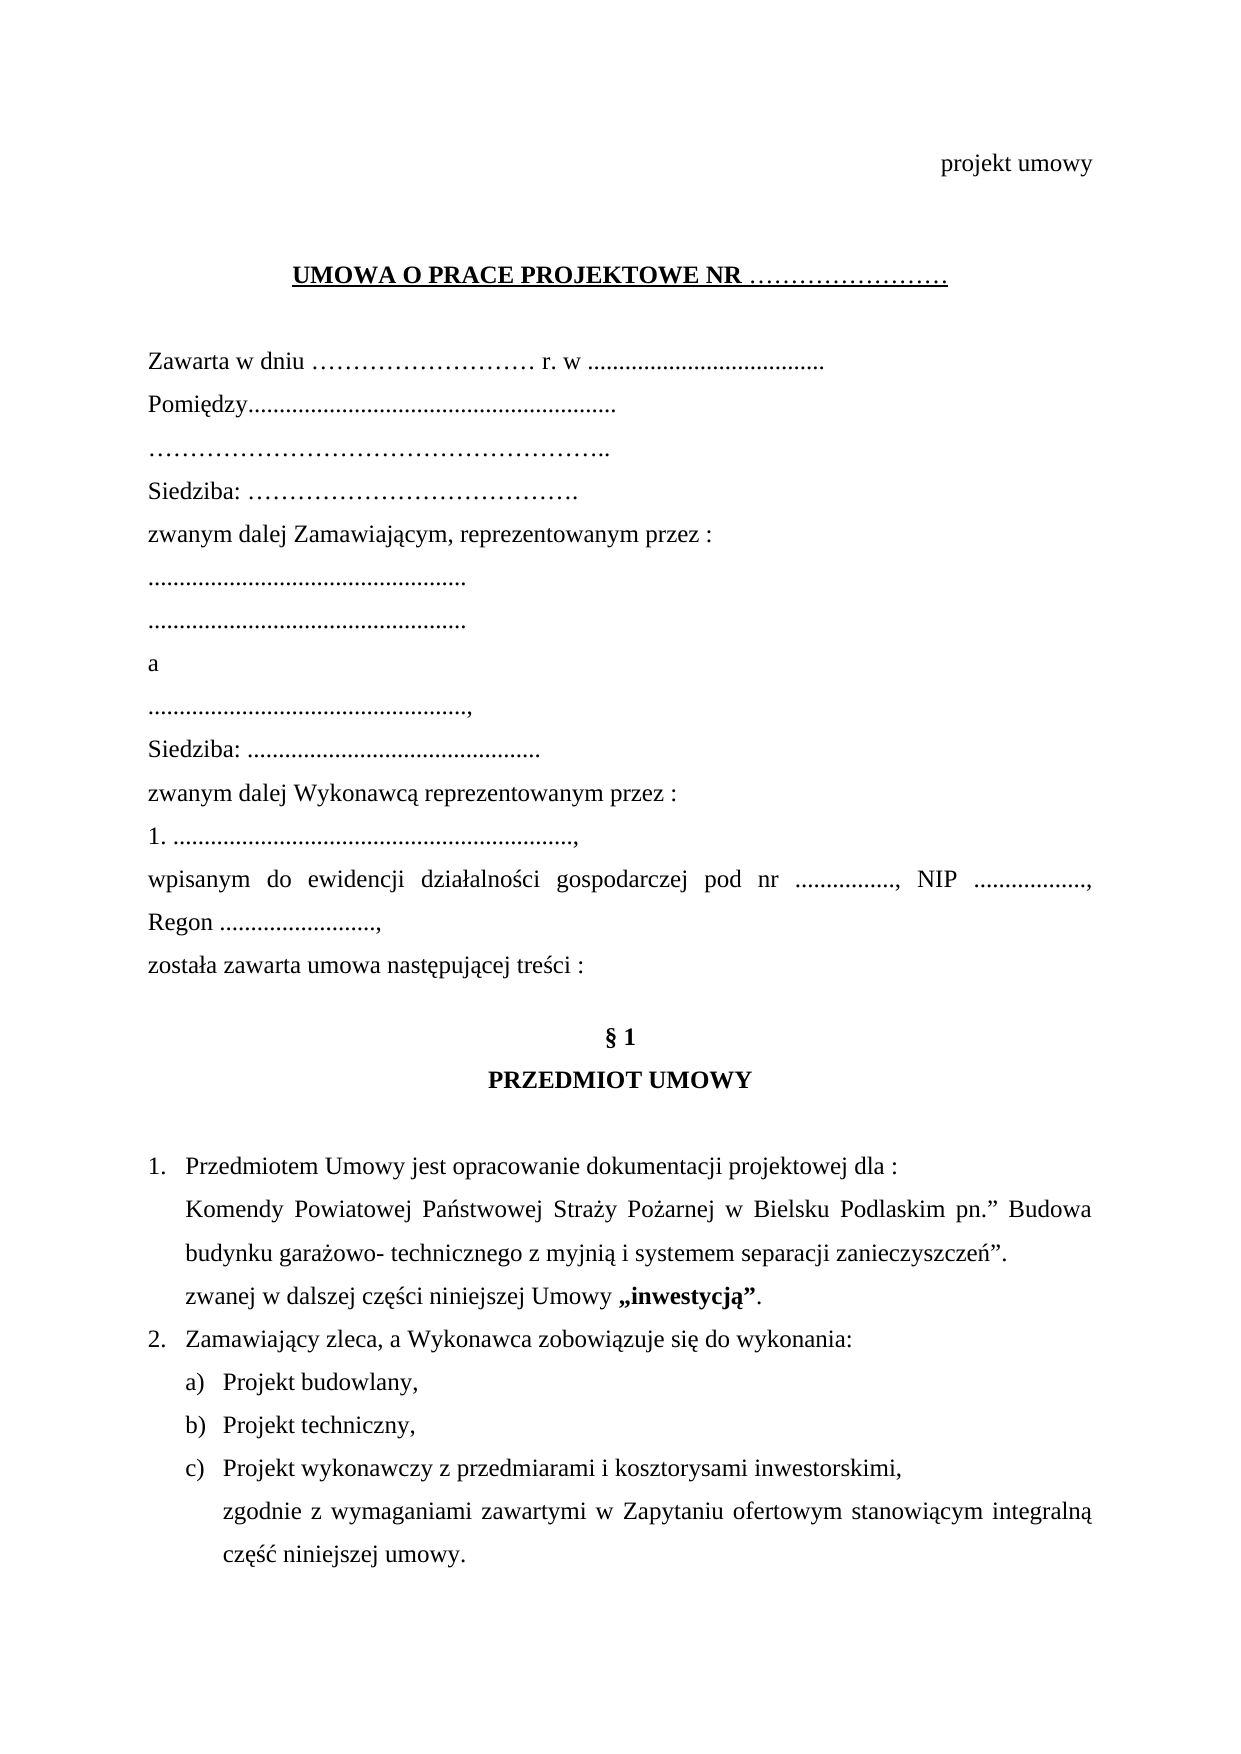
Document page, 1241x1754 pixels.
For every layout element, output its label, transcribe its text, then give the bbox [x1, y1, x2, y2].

list Przedmiotem Umowy jest opracowanie dokumentacji projektowej dla : [148, 1151, 1093, 1180]
text została zawarta umowa następującej treści : [148, 950, 1093, 979]
list Projekt budowlany, [185, 1367, 1093, 1396]
text zwanej w dalszej części niniejszej Umowy „inwestycją”. [185, 1281, 1093, 1309]
text ……………………………………………….. [148, 433, 1093, 461]
text ..................................................., [148, 691, 1093, 720]
text 1. ................................................................, [148, 821, 1093, 849]
list Projekt wykonawczy z przedmiarami i kosztorysami inwestorskimi, [185, 1453, 1093, 1482]
text Siedziba: …………………………………. [148, 476, 1093, 504]
text Pomiędzy........................................................... [148, 389, 1093, 418]
list Projekt techniczny, [185, 1410, 1093, 1439]
text ................................................... [148, 562, 1093, 591]
text zwanym dalej Wykonawcą reprezentowanym przez : [148, 778, 1093, 806]
list Zamawiający zleca, a Wykonawca zobowiązuje się do wykonania: [148, 1324, 1093, 1353]
text zwanym dalej Zamawiającym, reprezentowanym przez : [148, 519, 1093, 548]
text UMOWA O PRACE PROJEKTOWE NR …………………… [148, 260, 1093, 289]
text projekt umowy [148, 148, 1093, 176]
text PRZEDMIOT UMOWY [148, 1065, 1093, 1094]
text Zawarta w dniu ……………………… r. w ...................................... [148, 346, 1093, 375]
text a [148, 648, 1093, 677]
text zgodnie z wymaganiami zawartymi w Zapytaniu ofertowym stanowiącym integralną część niniejszej umowy. [223, 1496, 1093, 1568]
text Siedziba: ............................................... [148, 734, 1093, 763]
text ................................................... [148, 605, 1093, 634]
text wpisanym do ewidencji działalności gospodarczej pod nr ................, NIP .................., Regon ........................., [148, 864, 1093, 936]
text Komendy Powiatowej Państwowej Straży Pożarnej w Bielsku Podlaskim pn.” Budowa budynku garażowo- technicznego z myjnią i systemem separacji zanieczyszczeń”. [185, 1194, 1093, 1266]
text § 1 [148, 1022, 1093, 1051]
